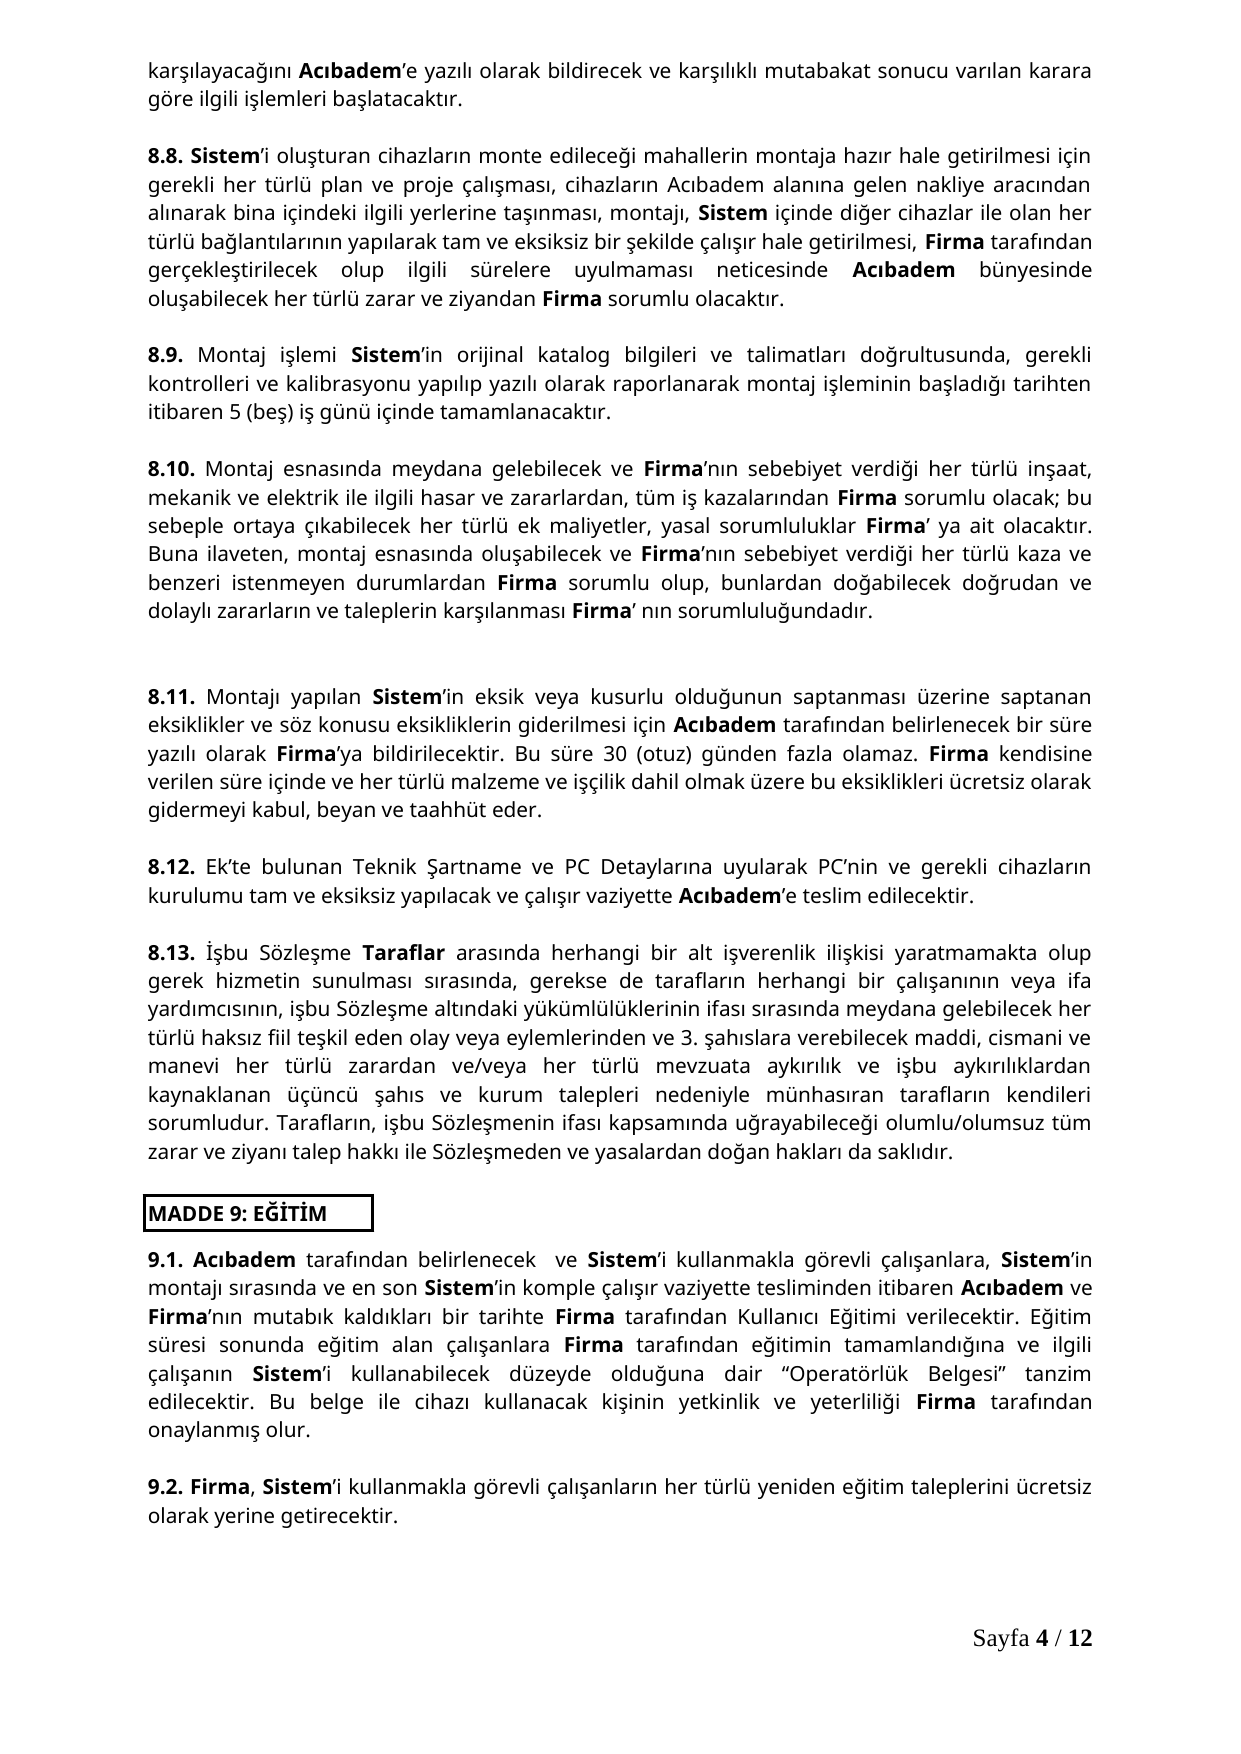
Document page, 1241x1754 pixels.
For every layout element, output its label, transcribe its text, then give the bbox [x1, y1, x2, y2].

text 8.10. Montaj esnasında meydana gelebilecek ve Firma’nın sebebiyet verdiği her türlü inşaat, mekanik ve elekik ile ilgili hasar ve zararlardan, tüm iş kazalarından Firma sorumlu olacak; bu sebeple ortaya çıkabilecek her türlü ek maliyetler, yasal sorumluluklar Firma’ ya ait olacaktır. Buna ilaveten, montaj esnasında oluşabilecek ve Firma’nın sebebiyet verdiği her türlü kaza ve benzeri istenmeyen durumlardan Firma sorumlu olup, bunlardan doğabilecek doğrudan ve dolaylı zararların ve taleplerin karşılanması Firma’ nın sorumluluğundadır. [148, 454, 1093, 625]
text 9.1. Acıbadem tarafından belirlenecek ve Sistem’i kullanmakla görevli çalışanlara, Sistem’in montajı sırasında ve en son Sistem’in komple çalışır vaziyette tesliminden itibaren Acıbadem ve Firma’nın mutabık kaldıkları bir tarihte Firma tarafından Kullanıcı Eğitimi verilecektir. Eğitim süresi sonunda eğitim alan çalışanlara Firma tarafından eğitimin tamamlandığına ve ilgili çalışanın Sistem’i kullanabilecek düzeyde olduğuna dair “Operatörlük Belgesi” tanzim edilecektir. Bu belge ile cihazı kullanacak kişinin yetkinlik ve yeterliliği Firma tarafından onaylanmış olur. [148, 1245, 1093, 1444]
text 8.9. Montaj işlemi Sistem’in orijinal katalog bilgileri ve talimatları doğrultusunda, gerekli konolleri ve kalibrasyonu yapılıp yazılı olarak raporlanarak montaj işleminin başladığı tarihten itibaren 5 (beş) iş günü içinde tamamlanacaktır. [148, 341, 1093, 426]
text 8.11. Montajı yapılan Sistem’in eksik veya kusurlu olduğunun saptanması üzerine saptanan eksiklikler ve söz konusu eksikliklerin giderilmesi için Acıbadem tarafından belirlenecek bir süre yazılı olarak Firma’ya bildirilecektir. Bu süre 30 (otuz) günden fazla olamaz. Firma kendisine verilen süre içinde ve her türlü malzeme ve işçilik dahil olmak üzere bu eksiklikleri ücretsiz olarak gidermeyi kabul, beyan ve taahhüt eder. [148, 682, 1093, 824]
subtitle MADDE 9: EĞİTİM [146, 1197, 371, 1229]
text 8.8. Sistem’i oluşturan cihazların monte edileceği mahallerin montaja hazır hale getirilmesi için gerekli her türlü plan ve proje çalışması, cihazların Acıbadem alanına gelen nakliye aracından alınarak bina içindeki ilgili yerlerine taşınması, montajı, Sistem içinde diğer cihazlar ile olan her türlü bağlantılarının yapılarak tam ve eksiksiz bir şekilde çalışır hale getirilmesi, Firma tarafından gerçekleştirilecek olup ilgili sürelere uyulmaması neticesinde Acıbadem bünyesinde oluşabilecek her türlü zarar ve ziyandan Firma sorumlu olacaktır. [148, 141, 1093, 312]
text 8.12. Ek’te bulunan Teknik Şartname ve PC Detaylarına uyularak PC’nin ve gerekli cihazların kurulumu tam ve eksiksiz yapılacak ve çalışır vaziyette Acıbadem’e teslim edilecektir. [148, 852, 1093, 909]
text 8.13. İşbu Sözleşme Taraflar arasında herhangi bir alt işverenlik ilişkisi yaratmamakta olup gerek hizmetin sunulması sırasında, gerekse de tarafların herhangi bir çalışanının veya ifa yardımcısının, işbu Sözleşme altındaki yükümlülüklerinin ifası sırasında meydana gelebilecek her türlü haksız fiil teşkil eden olay veya eylemlerinden ve 3. şahıslara verebilecek maddi, cismani ve manevi her türlü zarardan ve/veya her türlü mevzuata aykırılık ve işbu aykırılıklardan kaynaklanan üçüncü şahıs ve kurum talepleri nedeniyle münhasıran tarafların kendileri sorumludur. Tarafların, işbu Sözleşmenin ifası kapsamında uğrayabileceği olumlu/olumsuz tüm zarar ve ziyanı talep hakkı ile Sözleşmeden ve yasalardan doğan hakları da saklıdır. [148, 938, 1093, 1165]
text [148, 56, 1093, 113]
text 9.2. Firma, Sistem’i kullanmakla görevli çalışanların her türlü yeniden eğitim taleplerini ücretsiz olarak yerine getirecektir. [148, 1472, 1093, 1529]
